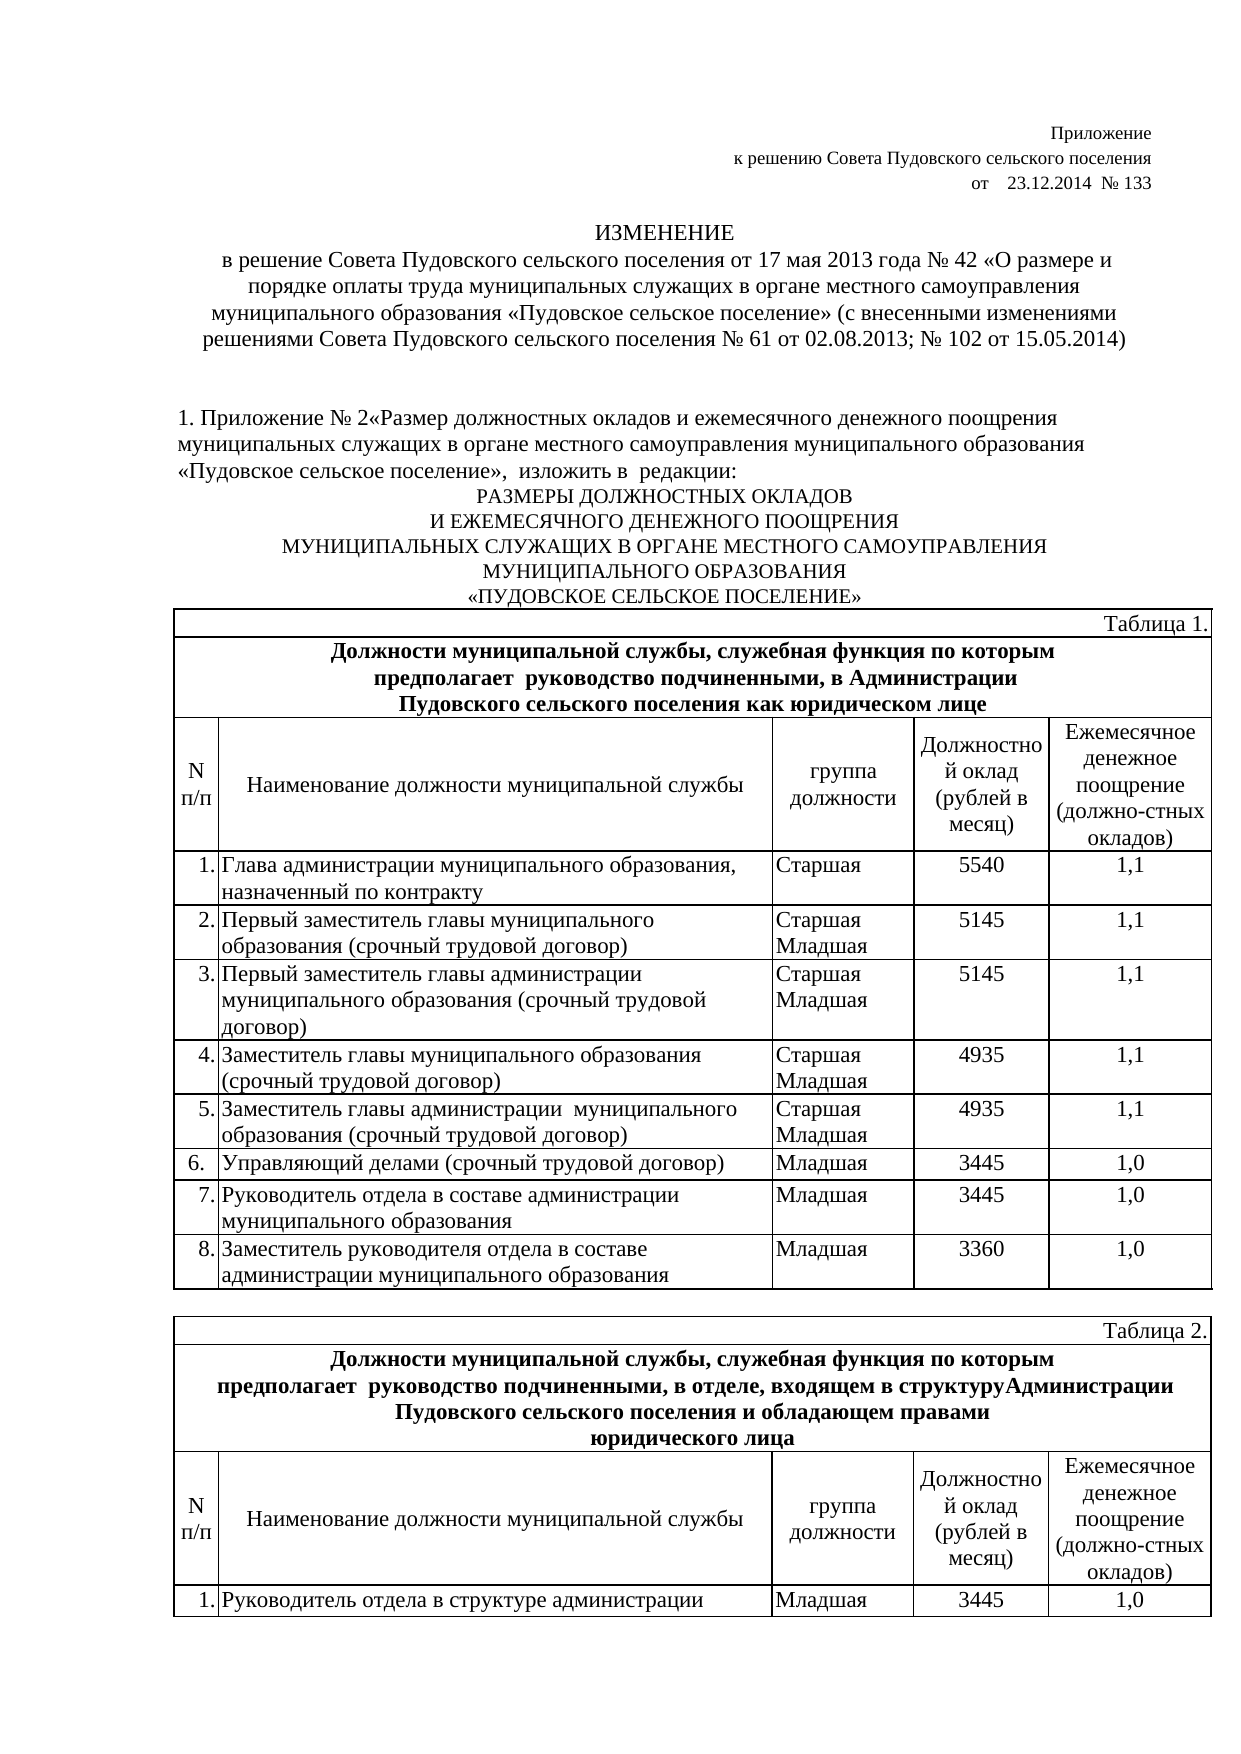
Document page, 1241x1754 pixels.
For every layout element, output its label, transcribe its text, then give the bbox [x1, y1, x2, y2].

table_cell Младшая [773, 1149, 913, 1179]
table_cell Заместитель главы администрации муниципального образования (срочный трудовой договор) [219, 1095, 772, 1148]
table_cell 3445 [915, 1181, 1048, 1234]
text И ЕЖЕМЕСЯЧНОГО ДЕНЕЖНОГО ПООЩРЕНИЯ [177, 508, 1152, 533]
table_cell 1,0 [1050, 1235, 1211, 1288]
table_cell N п/п [175, 1452, 218, 1584]
table_header Таблица 2. [175, 1317, 1210, 1344]
table_cell группа должности [773, 718, 913, 850]
table_cell Должностной оклад (рублей в месяц) [914, 1452, 1048, 1584]
table_cell 4935 [915, 1095, 1048, 1148]
table_cell 5. [175, 1095, 218, 1148]
text МУНИЦИПАЛЬНЫХ СЛУЖАЩИХ В ОРГАНЕ МЕСТНОГО САМОУПРАВЛЕНИЯ МУНИЦИПАЛЬНОГО ОБРАЗОВАНИЯ [177, 533, 1152, 583]
table_cell 3. [175, 960, 218, 1039]
table_cell Наименование должности муниципальной службы [219, 1452, 771, 1584]
table_cell 1,1 [1050, 1041, 1211, 1093]
text 1. Приложение № 2«Размер должностных окладов и ежемесячного денежного поощрения муниципальных служащих в органе местного самоуправления муниципального образования «Пудовское сельское поселение», изложить в редакции: [177, 404, 1152, 483]
table_cell 1,0 [1050, 1181, 1211, 1234]
text Приложение к решению Совета Пудовского сельского поселения от 23.12.2014 № 133 [177, 118, 1152, 193]
table_cell Старшая Младшая [773, 960, 913, 1039]
table_cell 5540 [915, 852, 1048, 904]
table_cell Старшая Младшая [773, 1041, 913, 1093]
table_cell Управляющий делами (срочный трудовой договор) [219, 1149, 772, 1179]
table_cell 1,1 [1050, 960, 1211, 1039]
table_cell Старшая [773, 852, 913, 904]
table_cell Старшая Младшая [773, 906, 913, 958]
text ИЗМЕНЕНИЕ [177, 219, 1152, 246]
table_cell Должностной оклад (рублей в месяц) [915, 718, 1048, 850]
table_cell 8. [175, 1235, 218, 1288]
table_cell 1,1 [1050, 906, 1211, 958]
table_cell 1. [175, 1586, 218, 1616]
table_cell Младшая [773, 1586, 913, 1616]
table_cell 5145 [915, 906, 1048, 958]
table_cell 4935 [915, 1041, 1048, 1093]
table_cell Заместитель главы муниципального образования (срочный трудовой договор) [219, 1041, 772, 1093]
text в решение Совета Пудовского сельского поселения от 17 мая 2013 года № 42 «О размере и порядке оплаты труда муниципальных служащих в органе местного самоуправления муниципального образования «Пудовское сельское поселение» (с внесенными изменениями решениями Совета Пудовского сельского поселения № 61 от 02.08.2013; № 102 от 15.05.2014) [177, 246, 1152, 351]
table_cell 7. [175, 1181, 218, 1234]
table_cell 1,0 [1049, 1586, 1210, 1616]
table_cell Младшая [773, 1235, 913, 1288]
table_cell 1,0 [1050, 1149, 1211, 1179]
table_cell 1,1 [1050, 852, 1211, 904]
table_cell Первый заместитель главы муниципального образования (срочный трудовой договор) [219, 906, 772, 958]
table_cell 3360 [915, 1235, 1048, 1288]
table_cell Младшая [773, 1181, 913, 1234]
table_cell группа должности [773, 1452, 913, 1584]
text «ПУДОВСКОЕ СЕЛЬСКОЕ ПОСЕЛЕНИЕ» [177, 583, 1152, 608]
table_cell N п/п [175, 718, 218, 850]
table_cell Ежемесячное денежное поощрение (должно-стных окладов) [1049, 1452, 1210, 1584]
table_cell Заместитель руководителя отдела в составе администрации муниципального образования [219, 1235, 772, 1288]
table_cell Руководитель отдела в составе администрации муниципального образования [219, 1181, 772, 1234]
table_cell Глава администрации муниципального образования, назначенный по контракту [219, 852, 772, 904]
table_cell 3445 [915, 1149, 1048, 1179]
table_cell 1. [175, 852, 218, 904]
table_cell 4. [175, 1041, 218, 1093]
table_cell Должности муниципальной службы, служебная функция по которым предполагает руководство подчиненными, в отделе, входящем в структуруАдминистрации Пудовского сельского поселения и обладающем правами юридического лица [175, 1345, 1210, 1451]
table_cell Старшая Младшая [773, 1095, 913, 1148]
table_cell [219, 1586, 771, 1616]
table_header Таблица 1. [175, 610, 1211, 636]
table_cell 5145 [915, 960, 1048, 1039]
table_cell 2. [175, 906, 218, 958]
table_cell Ежемесячное денежное поощрение (должно-стных окладов) [1050, 718, 1211, 850]
table_cell Наименование должности муниципальной службы [219, 718, 772, 850]
table_cell 3445 [914, 1586, 1048, 1616]
table_cell 1,1 [1050, 1095, 1211, 1148]
table_cell Первый заместитель главы администрации муниципального образования (срочный трудовой договор) [219, 960, 772, 1039]
text РАЗМЕРЫ ДОЛЖНОСТНЫХ ОКЛАДОВ [177, 483, 1152, 508]
table_cell 6. [175, 1149, 218, 1179]
table_cell Должности муниципальной службы, служебная функция по которым предполагает руководство подчиненными, в Администрации Пудовского сельского поселения как юридическом лице [175, 638, 1211, 717]
